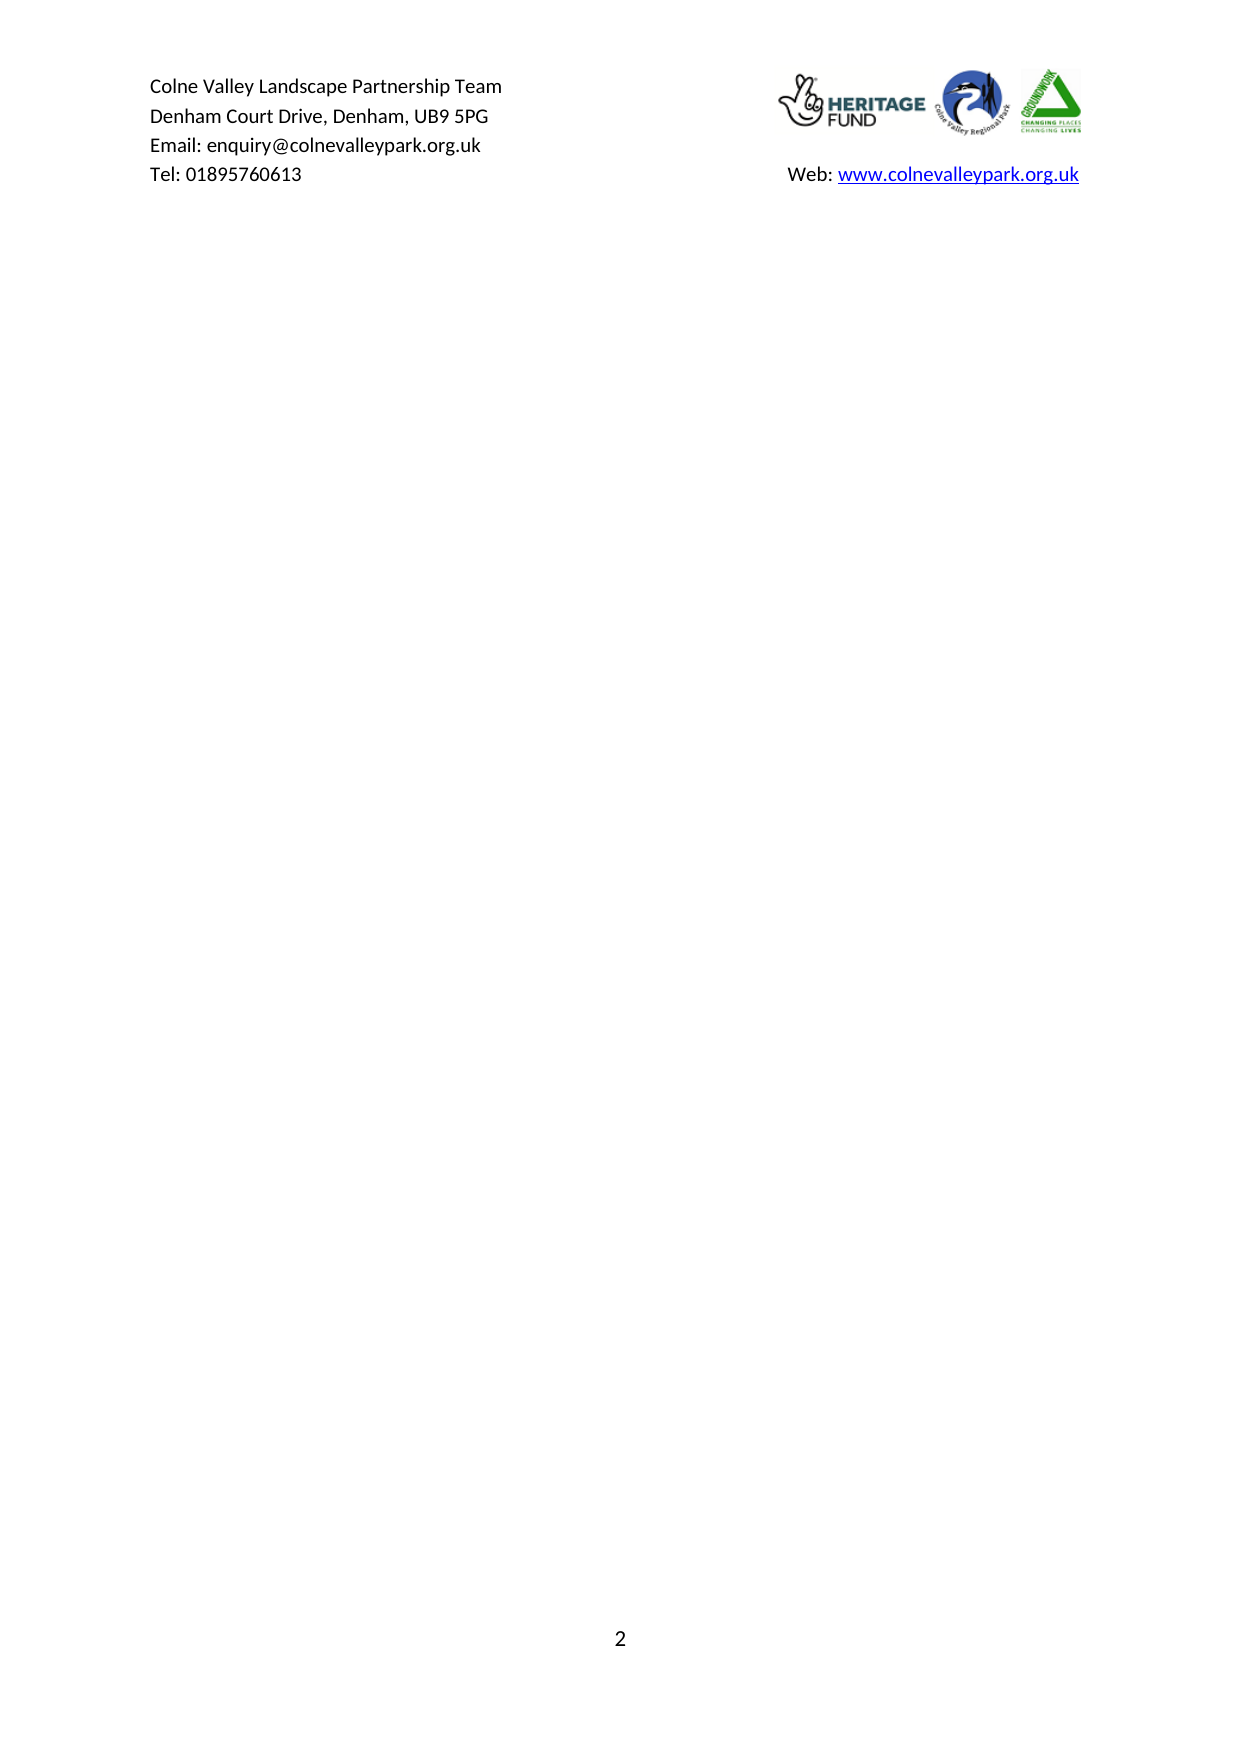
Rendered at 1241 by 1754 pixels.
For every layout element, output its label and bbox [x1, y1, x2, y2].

picture [770, 55, 1089, 147]
